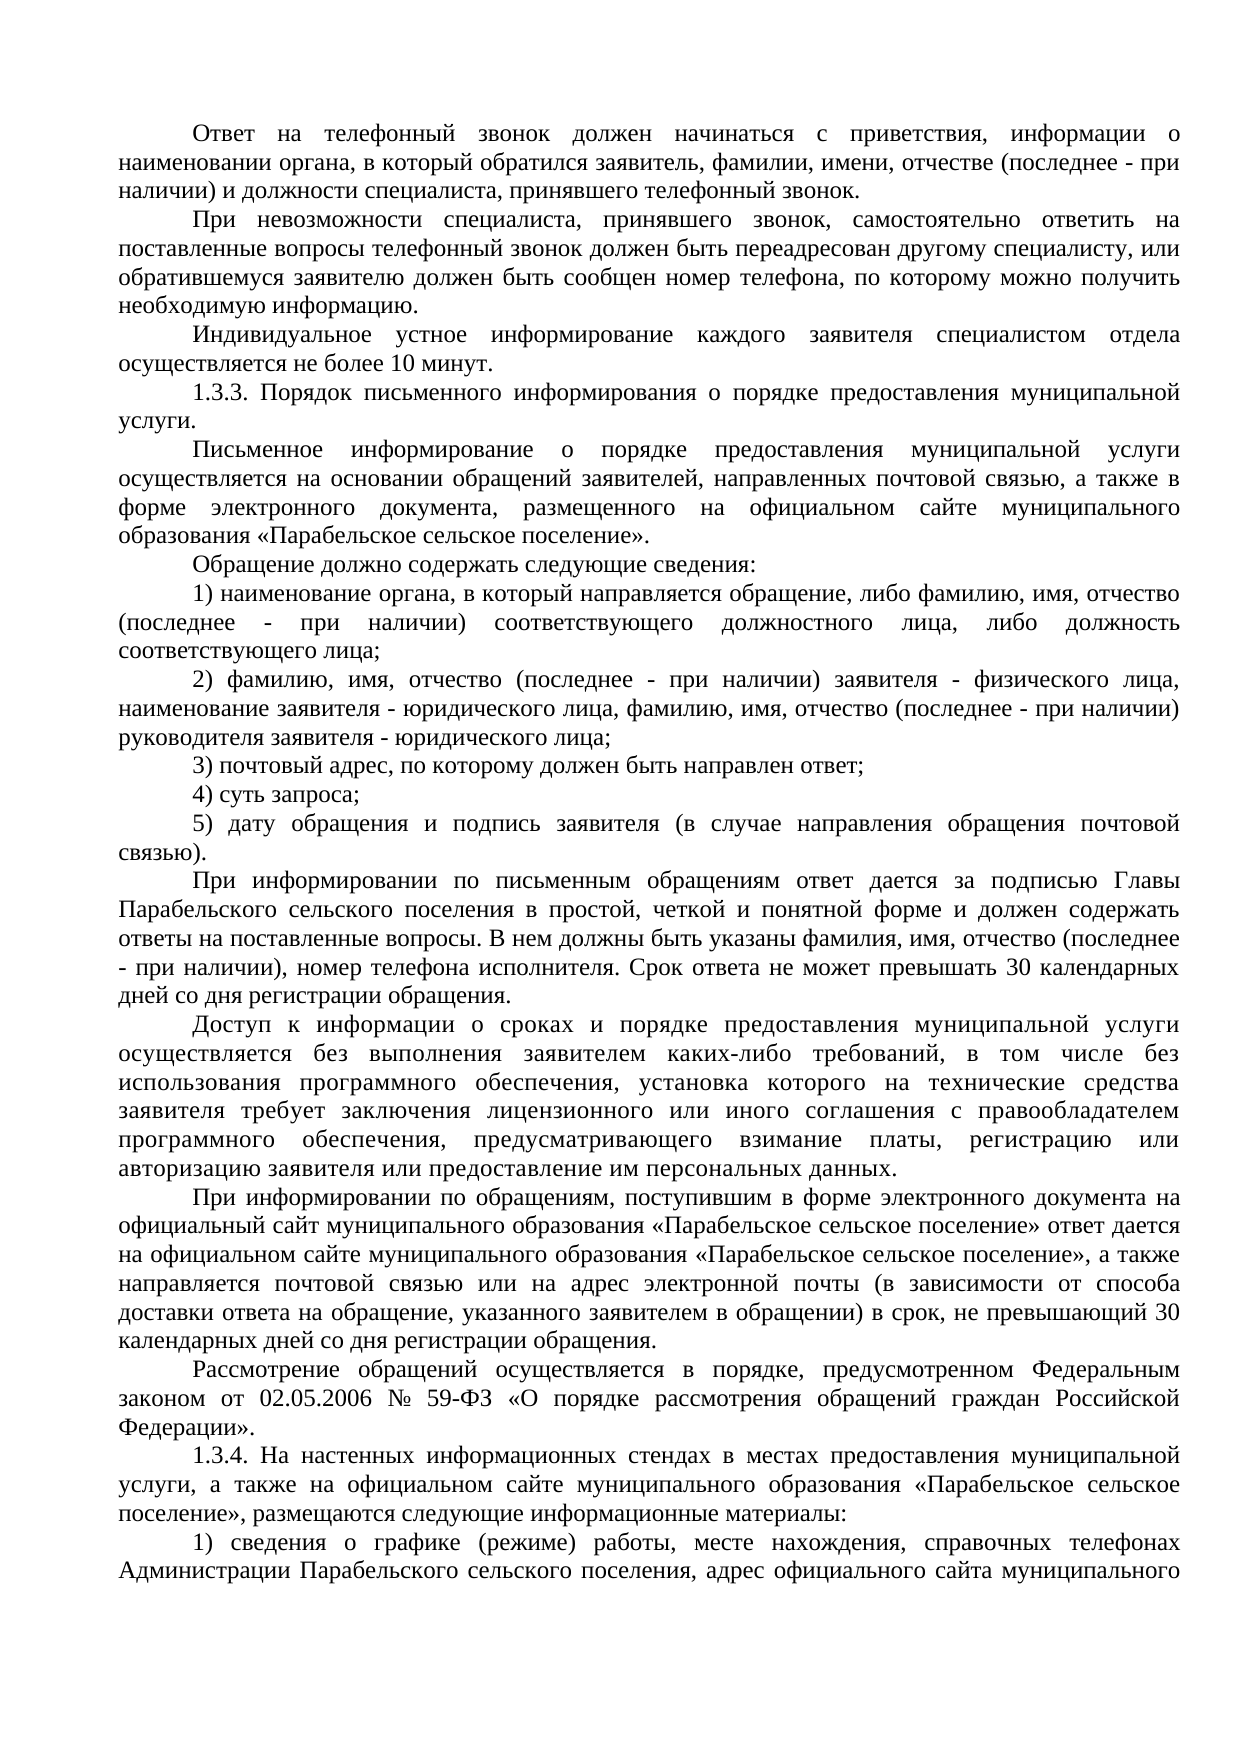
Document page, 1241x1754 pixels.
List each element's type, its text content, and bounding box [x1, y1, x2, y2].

text 2) фамилию, имя, отчество (последнее - при наличии) заявителя - физического лица, наименование заявителя - юридического лица, фамилию, имя, отчество (последнее - при наличии) руководителя заявителя - юридического лица; [118, 664, 1181, 751]
text Рассмотрение обращений осуществляется в порядке, предусмотренном Федеральным законом от 02.05.2006 № 59-ФЗ «О порядке рассмотрения обращений граждан Российской Федерации». [118, 1354, 1181, 1441]
text 4) суть запроса; [118, 779, 1181, 808]
text 5) дату обращения и подпись заявителя (в случае направления обращения почтовой связью). [118, 808, 1181, 866]
text 3) почтовый адрес, по которому должен быть направлен ответ; [118, 751, 1181, 779]
text 1) наименование органа, в который направляется обращение, либо фамилию, имя, отчество (последнее - при наличии) соответствующего должностного лица, либо должность соответствующего лица; [118, 578, 1181, 664]
text 1.3.4. На настенных информационных стендах в местах предоставления муниципальной услуги, а также на официальном сайте муниципального образования «Парабельское сельское поселение», размещаются следующие информационные материалы: [118, 1441, 1181, 1527]
text 1.3.3. Порядок письменного информирования о порядке предоставления муниципальной услуги. [118, 377, 1181, 434]
text Доступ к информации о сроках и порядке предоставления муниципальной услуги осуществляется без выполнения заявителем каких-либо требований, в том числе без использования программного обеспечения, установка которого на технические средства заявителя требует заключения лицензионного или иного соглашения с правообладателем программного обеспечения, предусматривающего взимание платы, регистрацию или авторизацию заявителя или предоставление им персональных данных. [118, 1009, 1181, 1182]
text Письменное информирование о порядке предоставления муниципальной услуги осуществляется на основании обращений заявителей, направленных почтовой связью, а также в форме электронного документа, размещенного на официальном сайте муниципального образования «Парабельское сельское поселение». [118, 434, 1181, 549]
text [118, 1527, 1181, 1584]
text Индивидуальное устное информирование каждого заявителя специалистом отдела осуществляется не более 10 минут. [118, 319, 1181, 377]
text При информировании по письменным обращениям ответ дается за подписью Главы Парабельского сельского поселения в простой, четкой и понятной форме и должен содержать ответы на поставленные вопросы. В нем должны быть указаны фамилия, имя, отчество (последнее - при наличии), номер телефона исполнителя. Срок ответа не может превышать 30 календарных дней со дня регистрации обращения. [118, 866, 1181, 1009]
text При информировании по обращениям, поступившим в форме электронного документа на официальный сайт муниципального образования «Парабельское сельское поселение» ответ дается на официальном сайте муниципального образования «Парабельское сельское поселение», а также направляется почтовой связью или на адрес электронной почты (в зависимости от способа доставки ответа на обращение, указанного заявителем в обращении) в срок, не превышающий 30 календарных дней со дня регистрации обращения. [118, 1182, 1181, 1354]
text Обращение должно содержать следующие сведения: [118, 549, 1181, 578]
text При невозможности специалиста, принявшего звонок, самостоятельно ответить на поставленные вопросы телефонный звонок должен быть переадресован другому специалисту, или обратившемуся заявителю должен быть сообщен номер телефона, по которому можно получить необходимую информацию. [118, 204, 1181, 319]
text Ответ на телефонный звонок должен начинаться с приветствия, информации о наименовании органа, в который обратился заявитель, фамилии, имени, отчестве (последнее - при наличии) и должности специалиста, принявшего телефонный звонок. [118, 118, 1181, 204]
